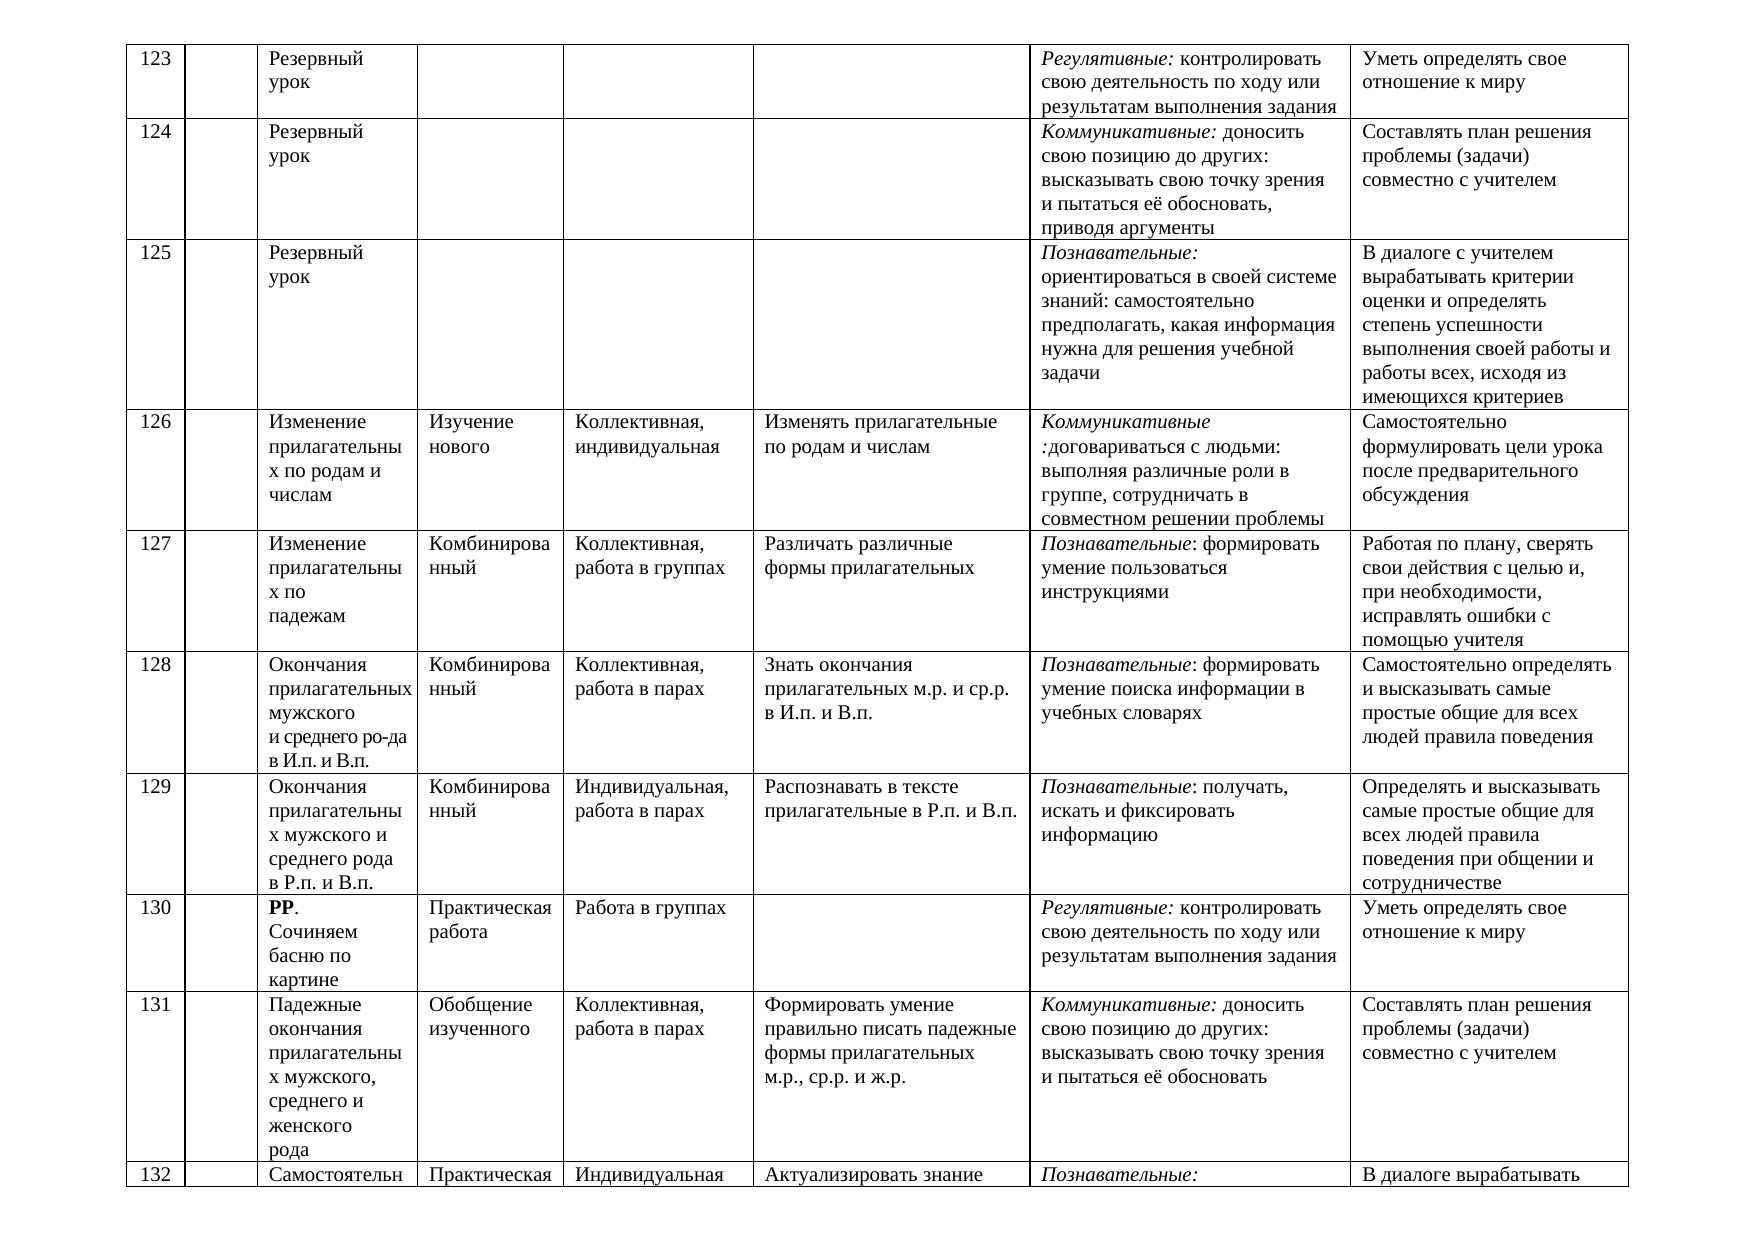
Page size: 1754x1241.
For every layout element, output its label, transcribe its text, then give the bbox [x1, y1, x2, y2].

table_cell Формировать умение правильно писать падежные формы прилагательных м.р., ср.р. и ж.р. [754, 992, 1029, 1161]
table_cell Изменение прилагательных по падежам [258, 531, 417, 651]
table_cell Комбинированный [418, 531, 563, 651]
table_cell [564, 45, 753, 118]
table_cell 129 [127, 774, 184, 894]
table_cell Коммуникативные: доносить свою позицию до других: высказывать свою точку зрения и пытаться её обосновать [1031, 992, 1350, 1161]
table_cell [186, 240, 257, 408]
table_cell 125 [127, 240, 184, 408]
table_cell 123 [127, 45, 184, 118]
table_cell [564, 240, 753, 408]
table_cell Самостоятельно определять и высказывать самые простые общие для всех людей правила поведения [1351, 652, 1628, 772]
table_cell [186, 410, 257, 530]
table_cell Резервный урок [258, 45, 417, 118]
table_cell Комбинированный [418, 652, 563, 772]
table_cell Коллективная, работа в парах [564, 652, 753, 772]
table_cell Регулятивные: контролировать свою деятельность по ходу или результатам выполнения задания [1031, 45, 1350, 118]
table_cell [258, 1162, 417, 1186]
table_cell Изменять прилагательные по родам и числам [754, 410, 1029, 530]
table_cell [186, 652, 257, 772]
table_cell Индивидуальная [564, 1162, 753, 1186]
table_cell [754, 119, 1029, 239]
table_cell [1031, 1162, 1350, 1186]
table_cell Резервный урок [258, 119, 417, 239]
table_cell Индивидуальная, работа в парах [564, 774, 753, 894]
table_cell [754, 45, 1029, 118]
table_cell Определять и высказывать самые простые общие для всех людей правила поведения при общении и сотрудничестве [1351, 774, 1628, 894]
table_cell [186, 992, 257, 1161]
table_cell 130 [127, 895, 184, 991]
table_cell Падежные окончания прилагательных мужского, среднего и женского рода [258, 992, 417, 1161]
table_cell Окончания прилагательных мужского и среднего рода в Р.п. и В.п. [258, 774, 417, 894]
table_cell [564, 119, 753, 239]
table_cell Самостоятельно формулировать цели урока после предварительного обсуждения [1351, 410, 1628, 530]
table_cell Познавательные: формировать умение поиска информации в учебных словарях [1031, 652, 1350, 772]
table_cell Знать окончания прилагательных м.р. и ср.р. в И.п. и В.п. [754, 652, 1029, 772]
table_cell Различать различные формы прилагательных [754, 531, 1029, 651]
table_cell Составлять план решения проблемы (задачи) совместно с учителем [1351, 992, 1628, 1161]
table_cell Познавательные: ориентироваться в своей системе знаний: самостоятельно предполагать, какая информация нужна для решения учебной задачи [1031, 240, 1350, 408]
table_cell Практическая работа [418, 1162, 563, 1186]
table_cell [418, 45, 563, 118]
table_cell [1351, 1162, 1628, 1186]
table_cell Работа в группах [564, 895, 753, 991]
table_cell [186, 531, 257, 651]
table_cell 124 [127, 119, 184, 239]
table_cell Резервный урок [258, 240, 417, 408]
table_cell Изучение нового [418, 410, 563, 530]
table_cell В диалоге с учителем вырабатывать критерии оценки и определять степень успешности выполнения своей работы и работы всех, исходя из имеющихся критериев [1351, 240, 1628, 408]
table_cell 132 [127, 1162, 184, 1186]
table_cell [418, 240, 563, 408]
table_cell Комбинированный [418, 774, 563, 894]
table_cell [754, 895, 1029, 991]
table_cell Познавательные: формировать умение пользоваться инструкциями [1031, 531, 1350, 651]
table_cell [754, 240, 1029, 408]
table_cell Коллективная, работа в парах [564, 992, 753, 1161]
table_cell [186, 45, 257, 118]
table_cell Работая по плану, сверять свои действия с целью и, при необходимости, исправлять ошибки с помощью учителя [1351, 531, 1628, 651]
table_cell Коллективная, работа в группах [564, 531, 753, 651]
table_cell Коммуникативные: доносить свою позицию до других: высказывать свою точку зрения и пытаться её обосновать, приводя аргументы [1031, 119, 1350, 239]
table_cell Коллективная, индивидуальная [564, 410, 753, 530]
table_cell Познавательные: получать, искать и фиксировать информацию [1031, 774, 1350, 894]
table_cell Уметь определять свое отношение к миру [1351, 895, 1628, 991]
table_cell 126 [127, 410, 184, 530]
table_cell Распознавать в тексте прилагательные в Р.п. и В.п. [754, 774, 1029, 894]
table_cell Окончания прилагательных мужского и среднего ро-да в И.п. и В.п. [258, 652, 417, 772]
table_cell Регулятивные: контролировать свою деятельность по ходу или результатам выполнения задания [1031, 895, 1350, 991]
table_cell 131 [127, 992, 184, 1161]
table_cell [186, 119, 257, 239]
table_cell Изменение прилагательных по родам и числам [258, 410, 417, 530]
table_cell Уметь определять свое отношение к миру [1351, 45, 1628, 118]
table_cell [418, 119, 563, 239]
table_cell Практическая работа [418, 895, 563, 991]
table_cell Обобщение изученного [418, 992, 563, 1161]
table_cell Коммуникативные:договариваться с людьми: выполняя различные роли в группе, сотрудничать в совместном решении проблемы [1031, 410, 1350, 530]
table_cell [754, 1162, 1029, 1186]
table_cell [186, 895, 257, 991]
table_cell [186, 1162, 257, 1186]
table_cell 127 [127, 531, 184, 651]
table_cell [186, 774, 257, 894]
table_cell Составлять план решения проблемы (задачи) совместно с учителем [1351, 119, 1628, 239]
table_cell 128 [127, 652, 184, 772]
table_cell РР. Сочиняем басню по картине [258, 895, 417, 991]
